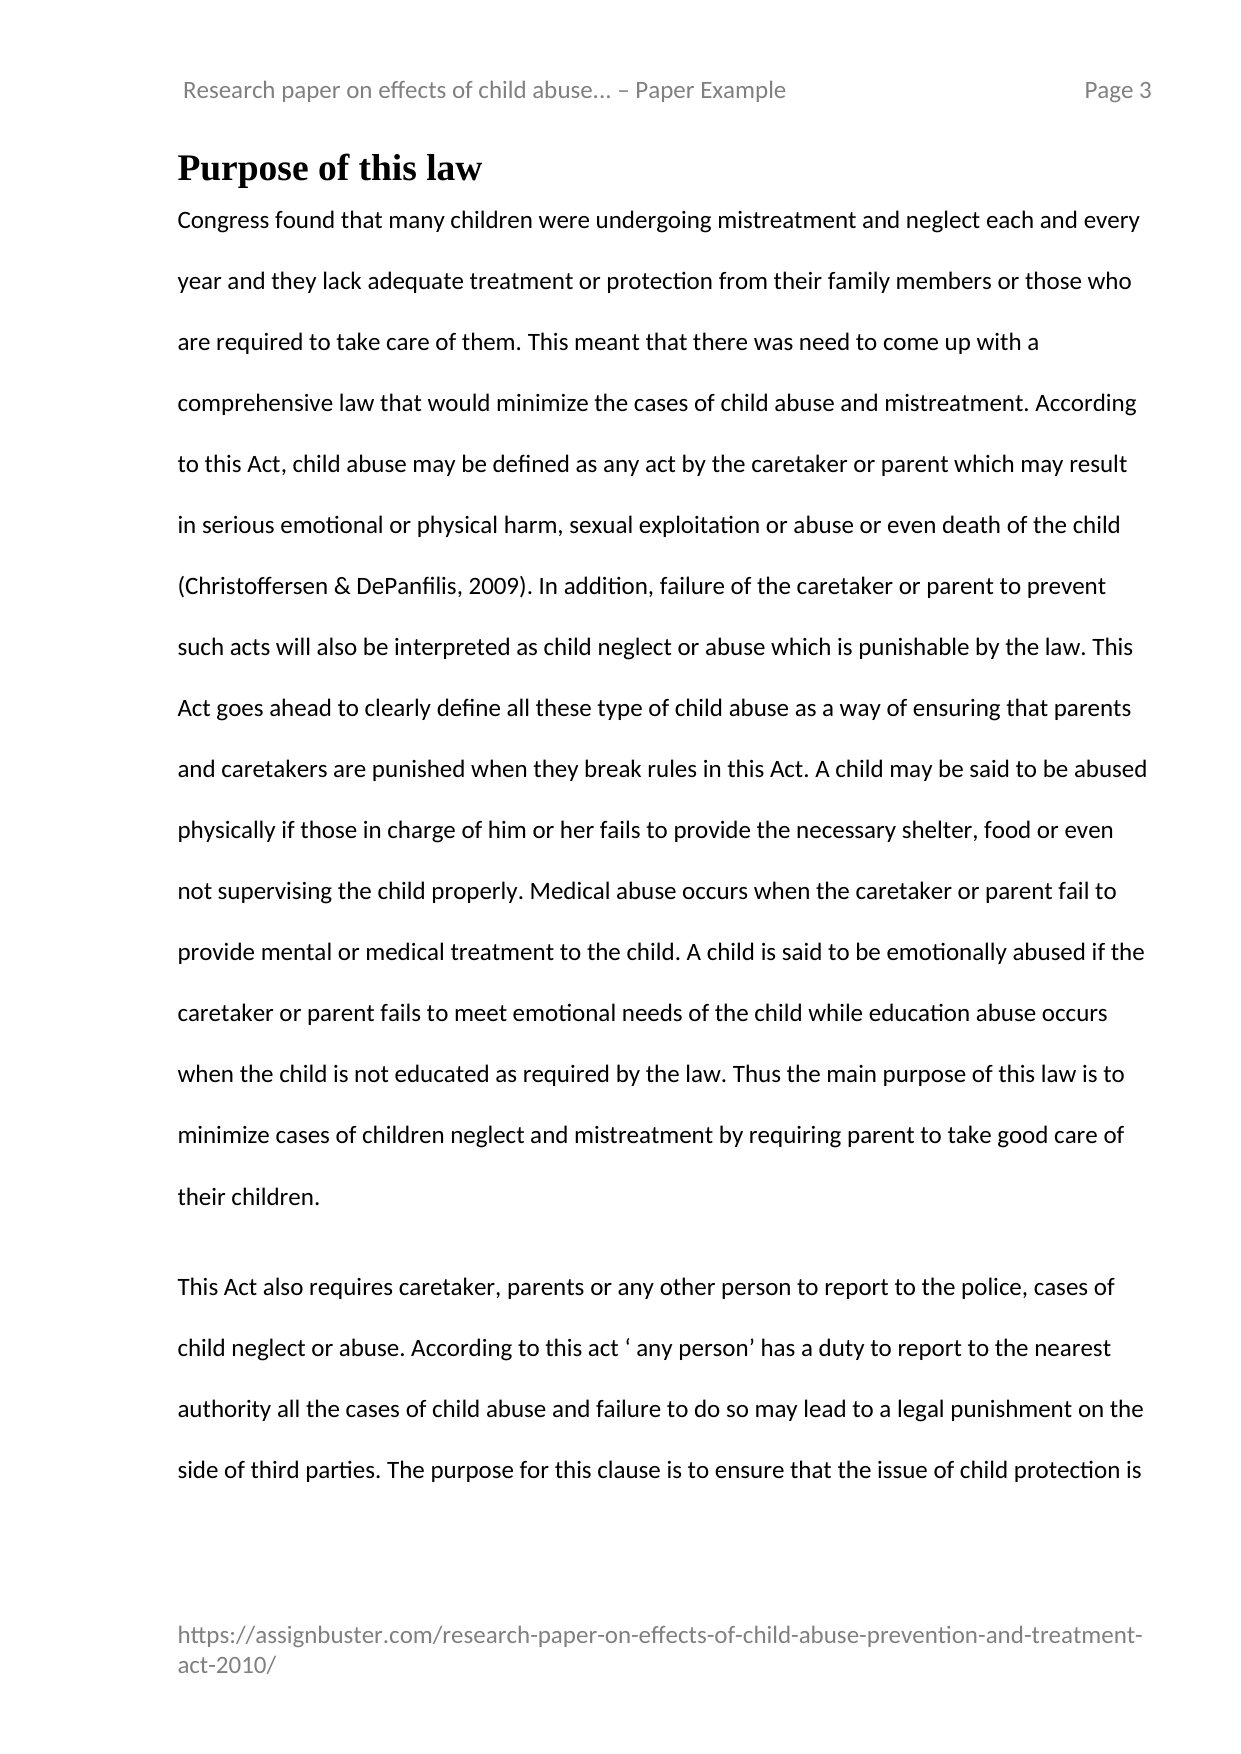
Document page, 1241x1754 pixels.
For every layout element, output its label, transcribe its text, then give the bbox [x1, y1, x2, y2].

text Congress found that many children were undergoing mistreatment and neglect each and every year and they lack adequate treatment or protection from their family members or those who are required to take care of them. This meant that there was need to come up with a comprehensive law that would minimize the cases of child abuse and mistreatment. According to this Act, child abuse may be defined as any act by the caretaker or parent which may result in serious emotional or physical harm, sexual exploitation or abuse or even death of the child (Christoffersen & DePanfilis, 2009). In addition, failure of the caretaker or parent to prevent such acts will also be interpreted as child neglect or abuse which is punishable by the law. This Act goes ahead to clearly define all these type of child abuse as a way of ensuring that parents and caretakers are punished when they break rules in this Act. A child may be said to be abused physically if those in charge of him or her fails to provide the necessary shelter, food or even not supervising the child properly. Medical abuse occurs when the caretaker or parent fail to provide mental or medical treatment to the child. A child is said to be emotionally abused if the caretaker or parent fails to meet emotional needs of the child while education abuse occurs when the child is not educated as required by the law. Thus the main purpose of this law is to minimize cases of children neglect and mistreatment by requiring parent to take good care of their children. [177, 204, 1152, 1211]
subtitle Purpose of this law [177, 145, 1152, 188]
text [177, 1271, 1152, 1485]
